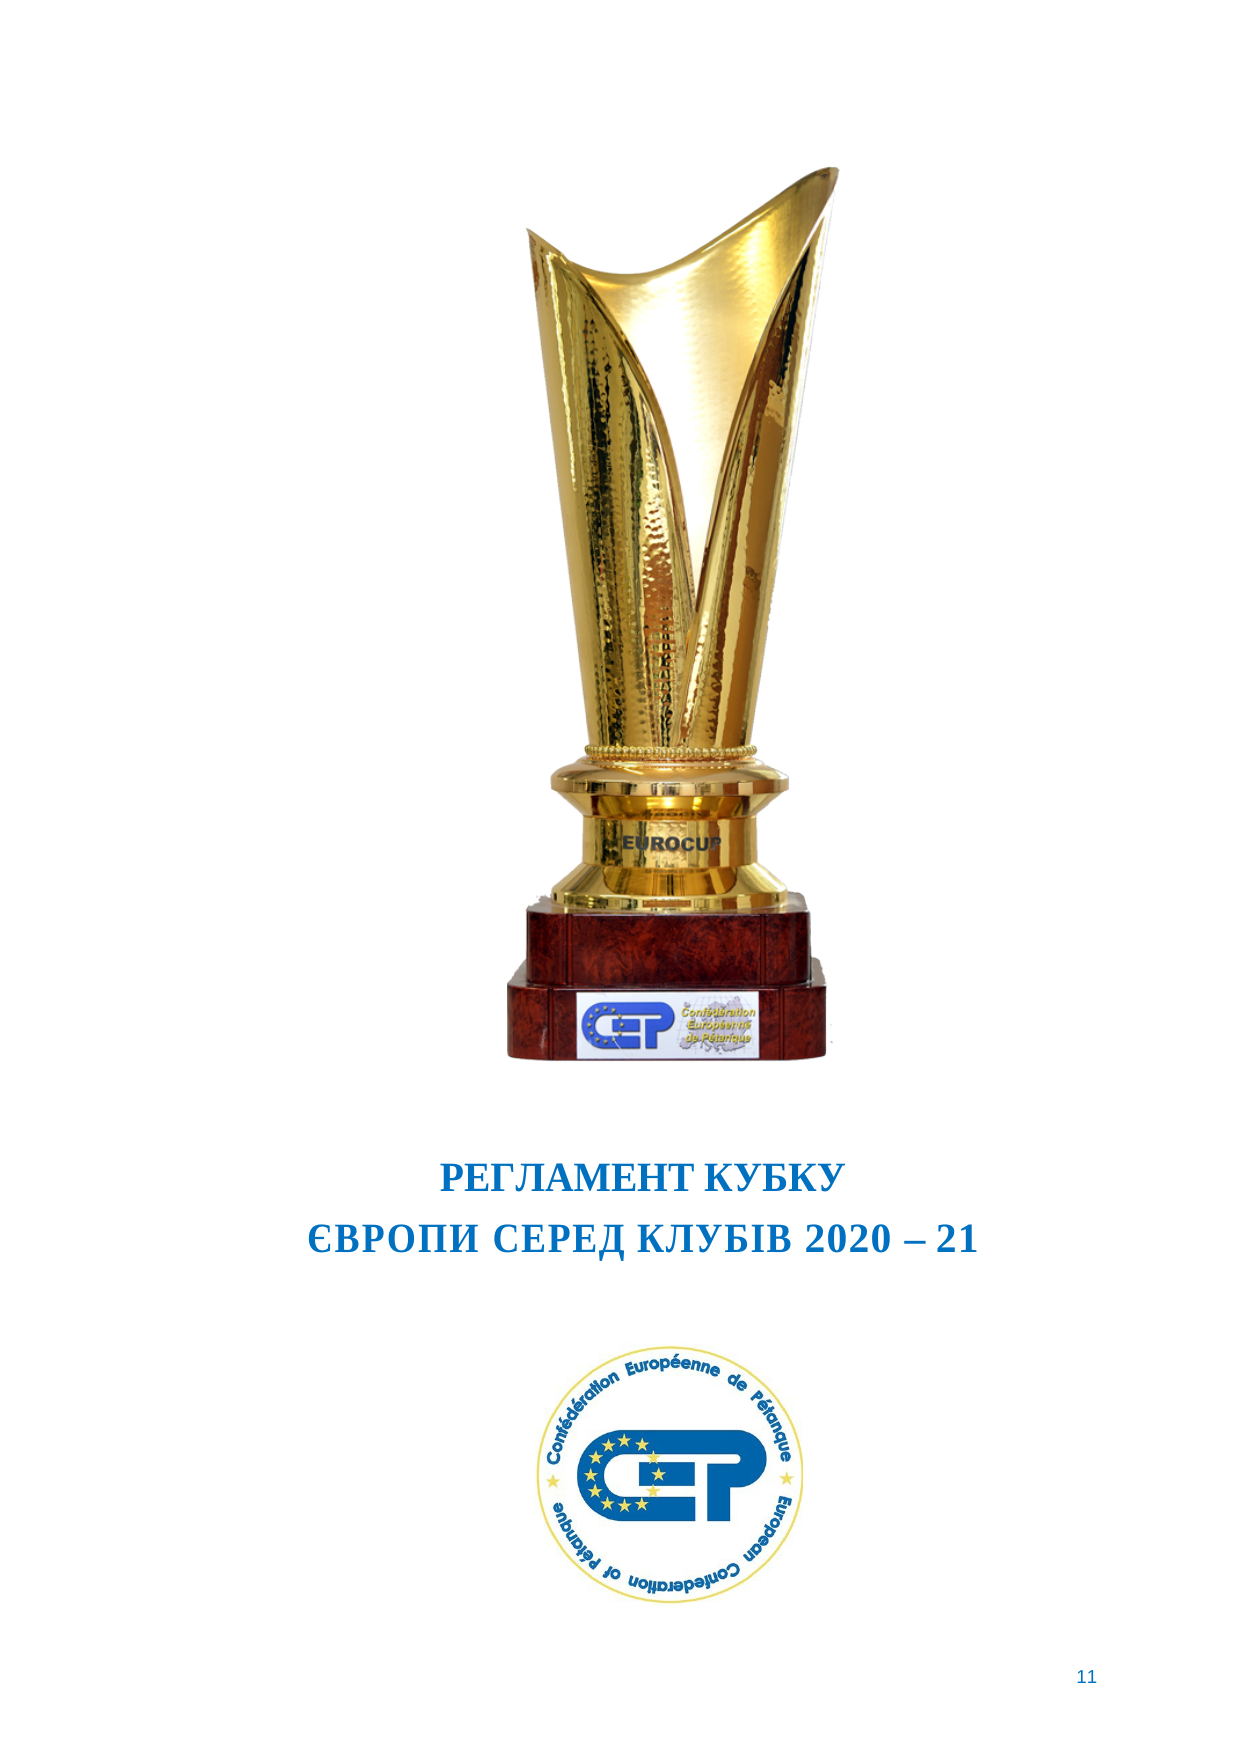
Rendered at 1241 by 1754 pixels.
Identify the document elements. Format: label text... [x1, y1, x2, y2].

picture [507, 166, 840, 1062]
title ЄВРОПИ СЕРЕД КЛУБІВ 2020 – 21 [103, 1213, 1138, 1261]
picture [533, 1343, 804, 1606]
title РЕГЛАМЕНТ КУБКУ [103, 1153, 1138, 1201]
